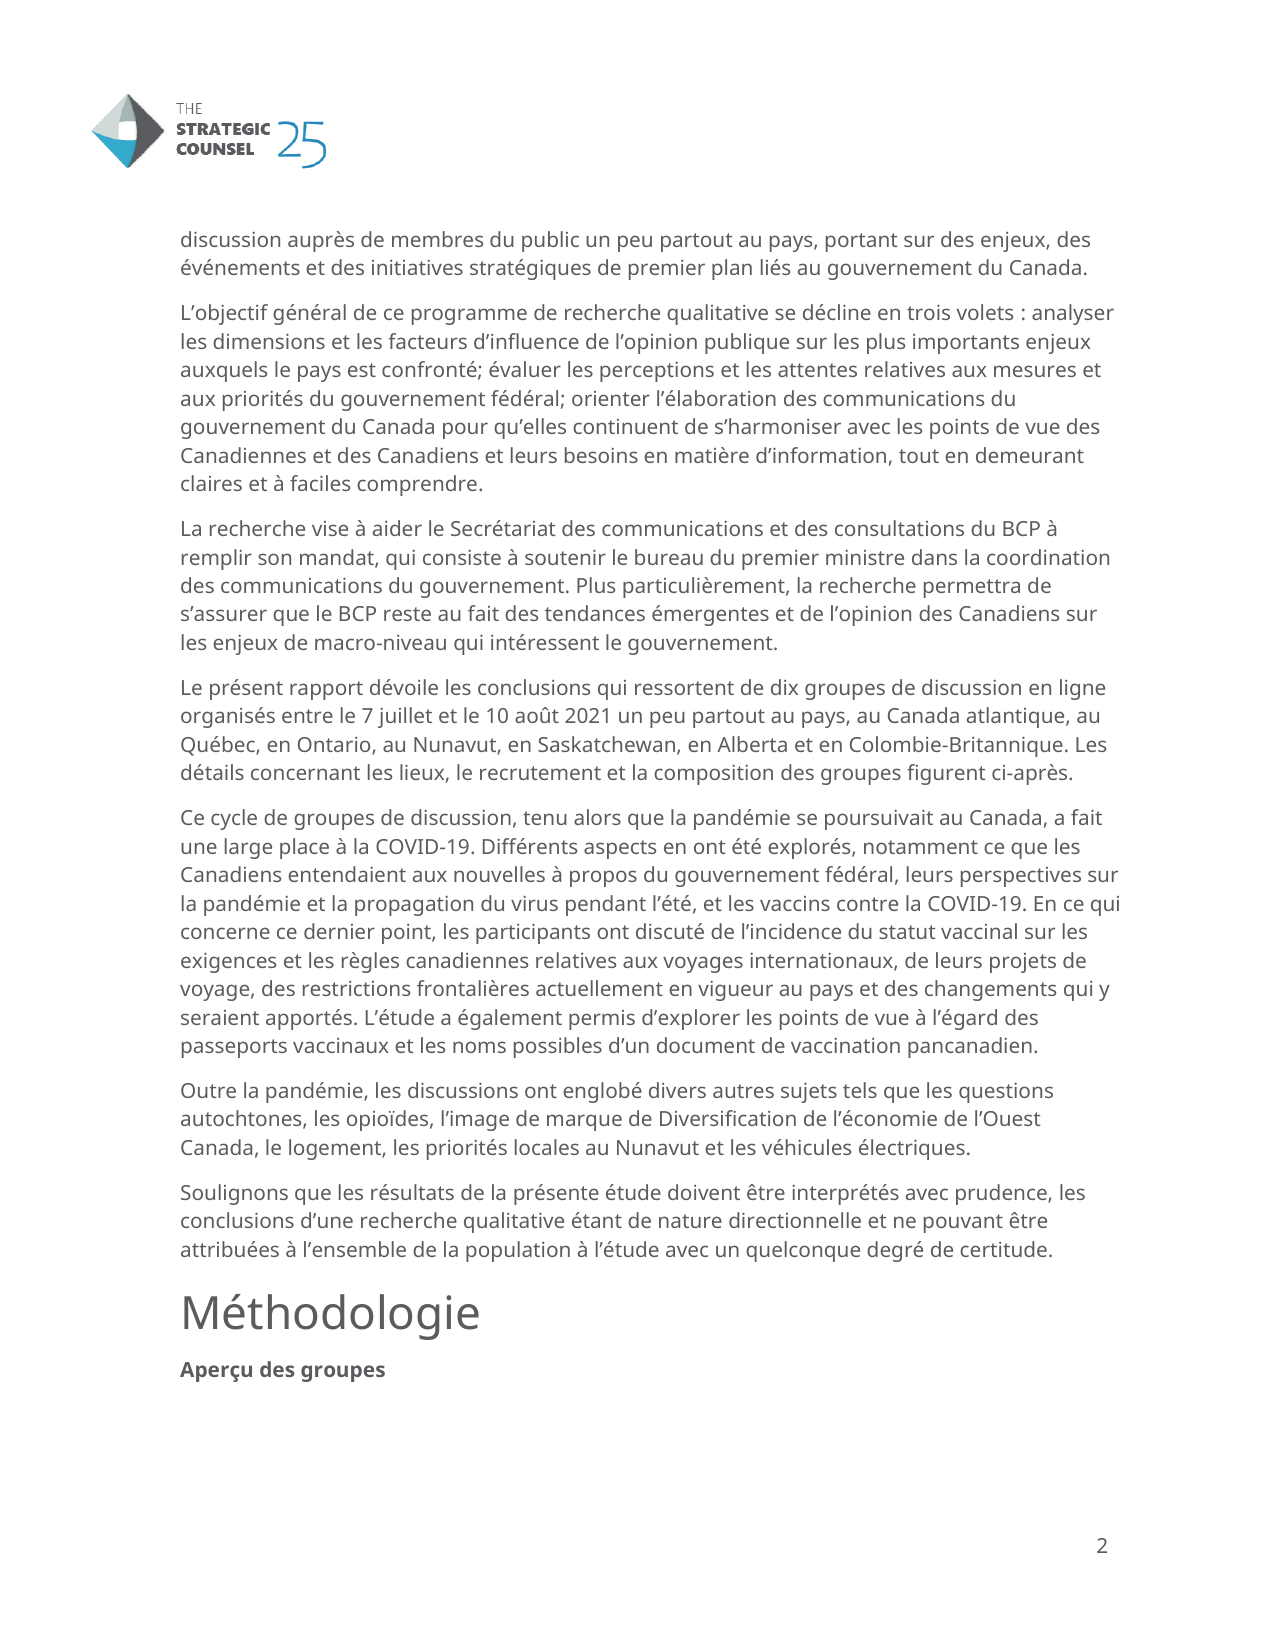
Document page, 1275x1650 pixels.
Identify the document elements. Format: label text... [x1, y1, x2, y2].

text Le présent rapport dévoile les conclusions qui ressortent de dix groupes de discussion en ligne organisés entre le 7 juillet et le 10 août 2021 un peu partout au pays, au Canada atlantique, au Québec, en Ontario, au Nunavut, en Saskatchewan, en Alberta et en Colombie-Britannique. Les détails concernant les lieux, le recrutement et la composition des groupes figurent ci-après. [180, 673, 1125, 787]
text Outre la pandémie, les discussions ont englobé divers autres sujets tels que les questions autochtones, les opioïdes, l’image de marque de Diversification de l’économie de l’Ouest Canada, le logement, les priorités locales au Nunavut et les véhicules électriques. [180, 1076, 1125, 1161]
text L’objectif général de ce programme de recherche qualitative se décline en trois volets : analyser les dimensions et les facteurs d’influence de l’opinion publique sur les plus importants enjeux auxquels le pays est confronté; évaluer les perceptions et les attentes relatives aux mesures et aux priorités du gouvernement fédéral; orienter l’élaboration des communications du gouvernement du Canada pour qu’elles continuent de s’harmoniser avec les points de vue des Canadiennes et des Canadiens et leurs besoins en matière d’information, tout en demeurant claires et à faciles comprendre. [180, 298, 1125, 498]
subtitle Méthodologie [180, 1280, 930, 1342]
text La recherche vise à aider le Secrétariat des communications et des consultations du BCP à remplir son mandat, qui consiste à soutenir le bureau du premier ministre dans la coordination des communications du gouvernement. Plus particulièrement, la recherche permettra de s’assurer que le BCP reste au fait des tendances émergentes et de l’opinion des Canadiens sur les enjeux de macro-niveau qui intéressent le gouvernement. [180, 514, 1125, 656]
text Ce cycle de groupes de discussion, tenu alors que la pandémie se poursuivait au Canada, a fait une large place à la COVID-19. Différents aspects en ont été explorés, notamment ce que les Canadiens entendaient aux nouvelles à propos du gouvernement fédéral, leurs perspectives sur la pandémie et la propagation du virus pendant l’été, et les vaccins contre la COVID-19. En ce qui concerne ce dernier point, les participants ont discuté de l’incidence du statut vaccinal sur les exigences et les règles canadiennes relatives aux voyages internationaux, de leurs projets de voyage, des restrictions frontalières actuellement en vigueur au pays et des changements qui y seraient apportés. L’étude a également permis d’explorer les points de vue à l’égard des passeports vaccinaux et les noms possibles d’un document de vaccination pancanadien. [180, 803, 1125, 1059]
picture [91, 72, 445, 215]
text Aperçu des groupes [180, 1355, 1125, 1383]
text Soulignons que les résultats de la présente étude doivent être interprétés avec prudence, les conclusions d’une recherche qualitative étant de nature directionnelle et ne pouvant être attribuées à l’ensemble de la population à l’étude avec un quelconque degré de certitude. [180, 1178, 1125, 1263]
